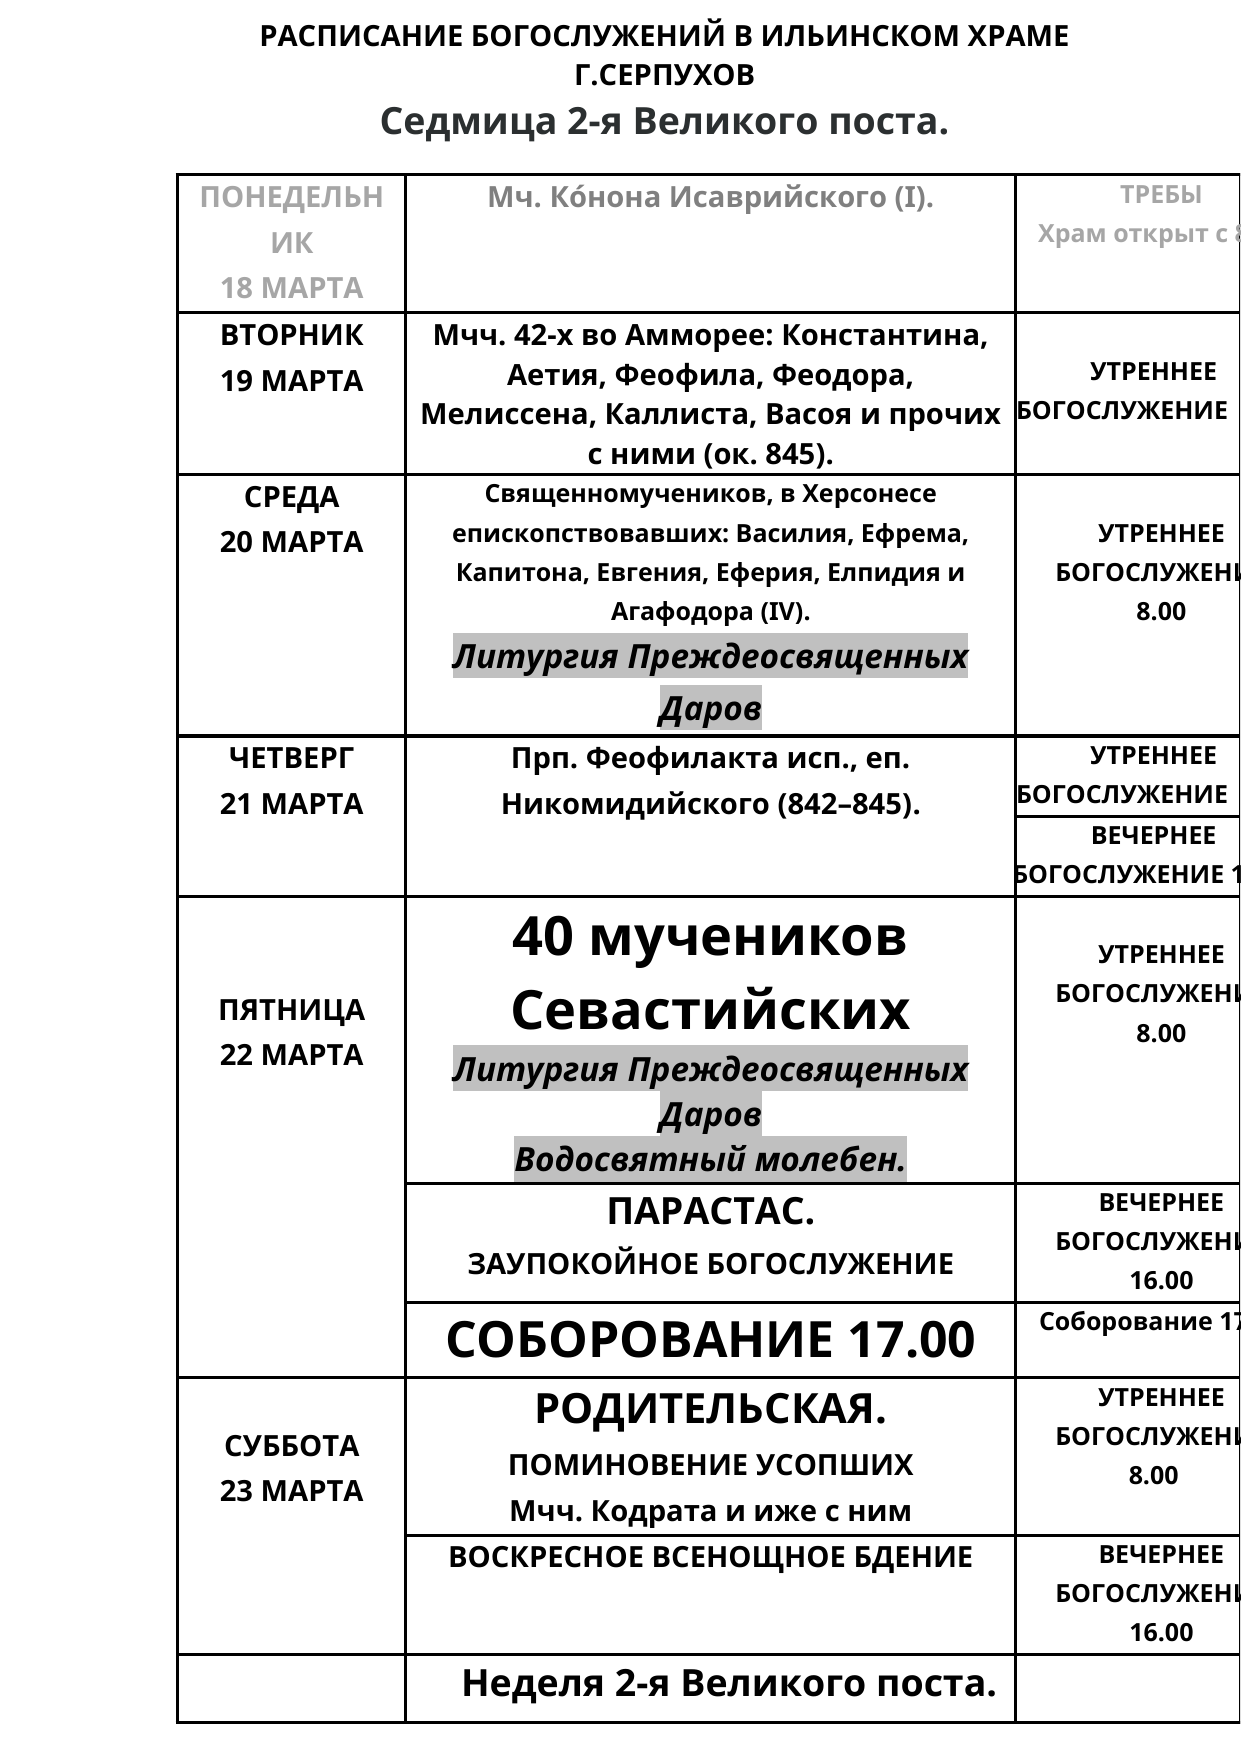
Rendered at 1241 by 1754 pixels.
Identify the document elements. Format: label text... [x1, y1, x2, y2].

table_cell УТРЕННЕЕ БОГОСЛУЖЕНИЕ 8.00 [1017, 1379, 1239, 1533]
table_header Мч. Ко́нона Исаврийского (I). [407, 176, 1014, 311]
table_header ТРЕБЫ Храм открыт с 8.00 [1017, 176, 1239, 311]
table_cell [407, 1656, 1014, 1721]
table_cell СУББОТА 23 МАРТА [179, 1379, 404, 1653]
table_cell Прп. Феофилакта исп., еп. Никомидийского (842–845). [407, 738, 1014, 895]
table_cell СРЕДА 20 МАРТА [179, 476, 404, 734]
table_cell Священномучеников, в Херсонесе епископствовавших: Василия, Ефрема, Капитона, Евгения, Еферия, Елпидия и Агафодора (IV). Литургия Преждеосвященных Даров [407, 476, 1014, 734]
table_cell Мчч. 42-х во Амморее: Константина, Аетия, Феофила, Феодора, Мелиссена, Каллиста, Васоя и прочих с ними (ок. 845). [407, 314, 1014, 473]
table_cell Соборование 17.00 [1017, 1304, 1239, 1376]
table_cell ВТОРНИК 19 МАРТА [179, 314, 404, 473]
table_cell ПЯТНИЦА 22 МАРТА [179, 898, 404, 1376]
table_cell УТРЕННЕЕ БОГОСЛУЖЕНИЕ 8.00 [1017, 314, 1239, 473]
table_cell ВОСКРЕСНОЕ ВСЕНОЩНОЕ БДЕНИЕ [407, 1537, 1014, 1653]
table_cell ПАРАСТАС. ЗАУПОКОЙНОЕ БОГОСЛУЖЕНИЕ [407, 1185, 1014, 1301]
table_cell ВЕЧЕРНЕЕ БОГОСЛУЖЕНИЕ 16.00 [1017, 1185, 1239, 1301]
table_cell РОДИТЕЛЬСКАЯ. ПОМИНОВЕНИЕ УСОПШИХ Мчч. Кодрата и иже с ним [407, 1379, 1014, 1533]
table_cell УТРЕННЕЕ БОГОСЛУЖЕНИЕ 8.00 [1017, 476, 1239, 734]
table_cell 40 мучеников Севастийских Литургия Преждеосвященных Даров Водосвятный молебен. [407, 898, 1014, 1182]
table_cell ВЕЧЕРНЕЕ БОГОСЛУЖЕНИЕ 16.00 [1017, 1537, 1239, 1653]
table_header ПОНЕДЕЛЬНИК 18 МАРТА [179, 176, 404, 311]
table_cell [1017, 1656, 1239, 1721]
table_cell СОБОРОВАНИЕ 17.00 [407, 1304, 1014, 1376]
table_cell ЧЕТВЕРГ 21 МАРТА [179, 738, 404, 895]
table_cell УТРЕННЕЕ БОГОСЛУЖЕНИЕ 8.00 [1017, 738, 1239, 814]
table_cell УТРЕННЕЕ БОГОСЛУЖЕНИЕ 8.00 [1017, 898, 1239, 1182]
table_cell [179, 1656, 404, 1721]
